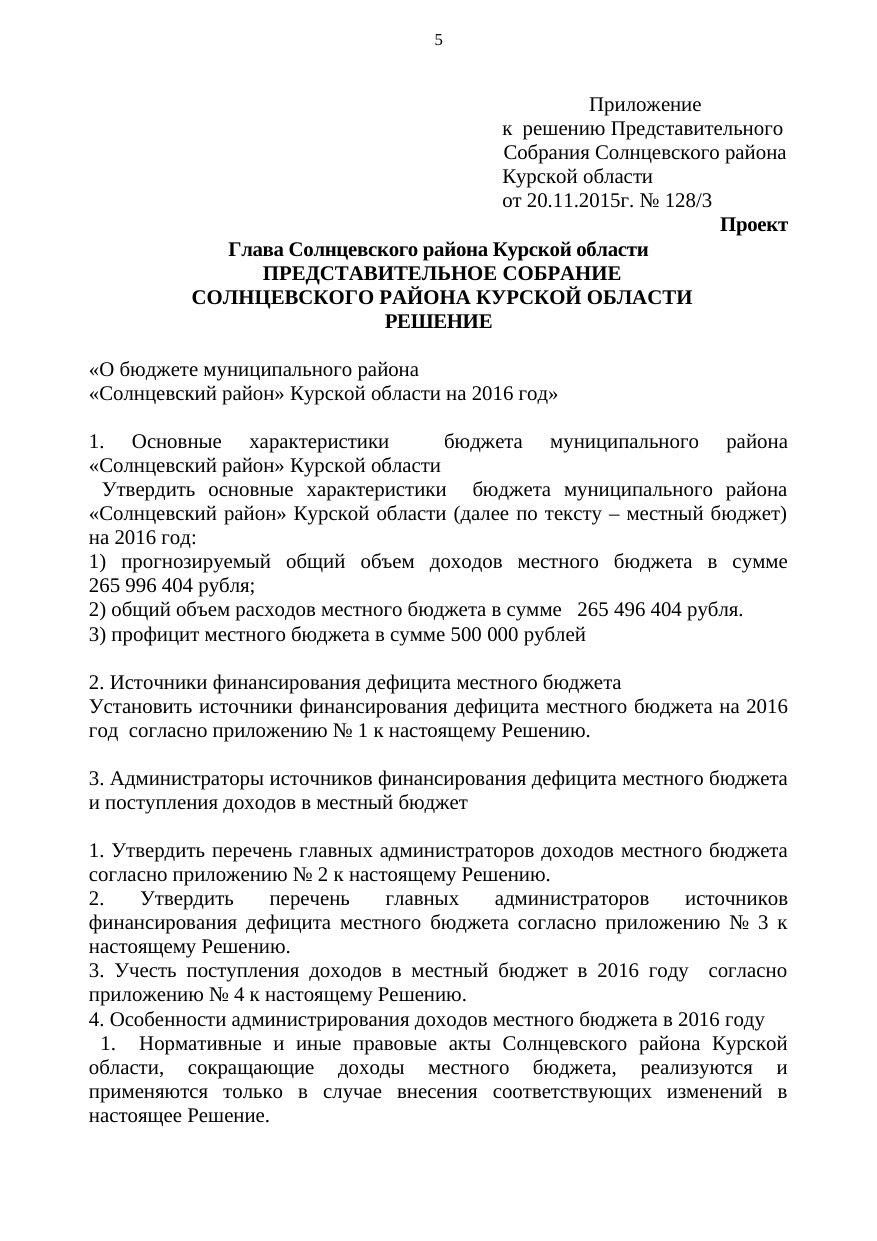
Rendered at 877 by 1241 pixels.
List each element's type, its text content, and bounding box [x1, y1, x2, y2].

text 4. Особенности администрирования доходов местного бюджета в 2016 году [89, 1006, 788, 1031]
text Приложение [502, 92, 788, 116]
text 3. Учесть поступления доходов в местный бюджет в 2016 году согласно приложению № 4 к настоящему Решению. [89, 958, 788, 1006]
text Проект [89, 212, 788, 236]
text «О бюджете муниципального района [89, 357, 788, 381]
text 3) профицит местного бюджета в сумме 500 000 рублей [89, 621, 788, 646]
text РЕШЕНИЕ [89, 309, 788, 333]
text 2. Утвердить перечень главных администраторов источников финансирования дефицита местного бюджета согласно приложению № 3 к настоящему Решению. [89, 886, 788, 958]
text 1. Утвердить перечень главных администраторов доходов местного бюджета согласно приложению № 2 к настоящему Решению. [89, 838, 788, 886]
text 2. Источники финансирования дефицита местного бюджета [89, 669, 788, 694]
text Курской области [502, 164, 788, 188]
text 2) общий объем расходов местного бюджета в сумме 265 496 404 рубля. [89, 597, 788, 621]
text Установить источники финансирования дефицита местного бюджета на 2016 год согласно приложению № 1 к настоящему Решению. [89, 694, 788, 742]
text к решению Представительного [502, 116, 788, 140]
text 1) прогнозируемый общий объем доходов местного бюджета в сумме 265 996 404 рубля; [89, 549, 788, 597]
text Глава Солнцевского района Курской области [89, 236, 788, 261]
text 3. Администраторы источников финансирования дефицита местного бюджета и поступления доходов в местный бюджет [89, 766, 788, 814]
text Собрания Солнцевского района [502, 140, 788, 164]
text СОЛНЦЕВСКОГО РАЙОНА КУРСКОЙ ОБЛАСТИ [89, 284, 795, 309]
text 1. Нормативные и иные правовые акты Солнцевского района Курской области, сокращающие доходы местного бюджета, реализуются и применяются только в случае внесения соответствующих изменений в настоящее Решение. [89, 1031, 788, 1127]
text ПРЕДСТАВИТЕЛЬНОЕ СОБРАНИЕ [89, 261, 795, 284]
text «Солнцевский район» Курской области на 2016 год» [89, 381, 788, 405]
text от 20.11.2015г. № 128/3 [502, 188, 788, 212]
text 1. Основные характеристики бюджета муниципального района «Солнцевский район» Курской области [89, 429, 788, 477]
text Утвердить основные характеристики бюджета муниципального района «Солнцевский район» Курской области (далее по тексту – местный бюджет) на 2016 год: [89, 477, 788, 549]
